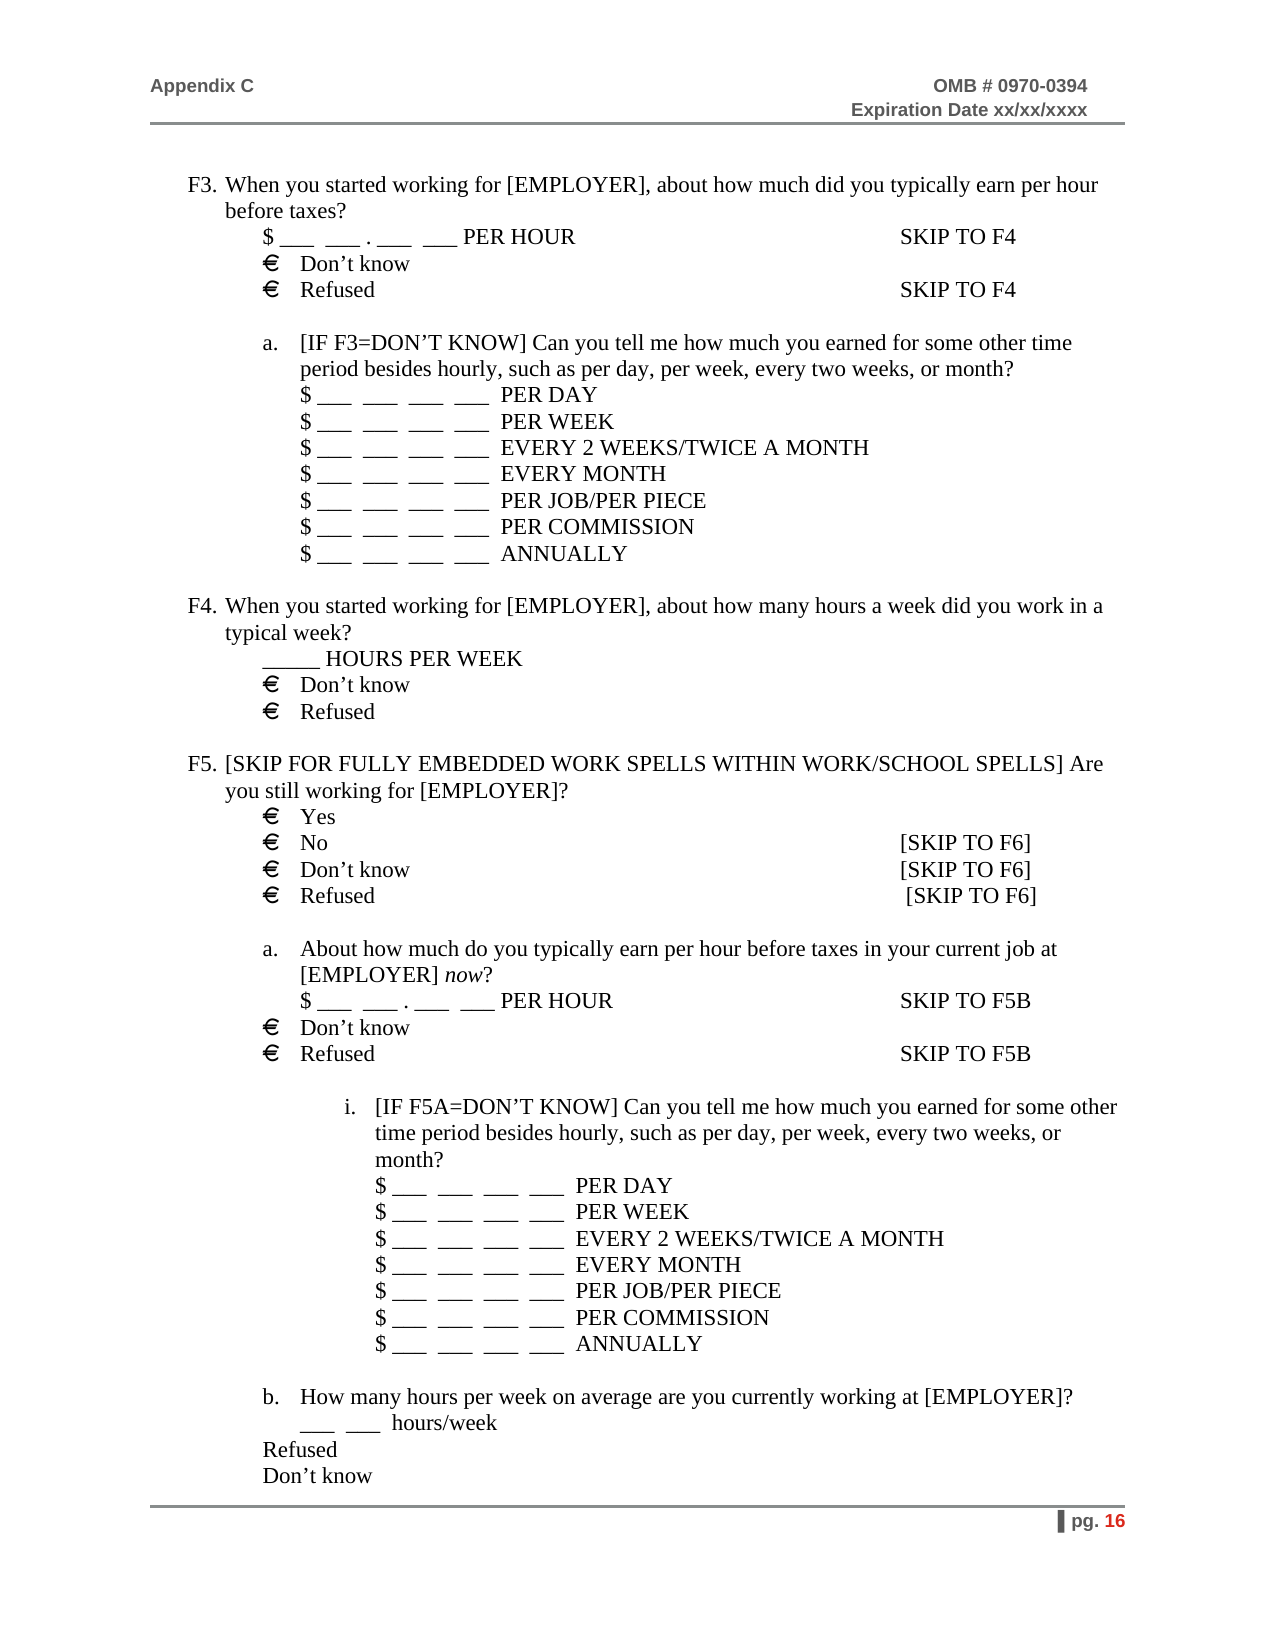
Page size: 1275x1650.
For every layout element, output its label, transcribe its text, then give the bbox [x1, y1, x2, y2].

list No [SKIP TO F6] [262, 829, 1125, 856]
text $ ___ ___ . ___ ___ PER HOUR SKIP TO F5B [300, 988, 1125, 1014]
text $ ___ ___ ___ ___ PER DAY [300, 381, 1125, 408]
list Refused SKIP TO F4 [262, 276, 1125, 302]
text $ ___ ___ ___ ___ PER COMMISSION [300, 513, 1125, 539]
list When you started working for [EMPLOYER], about how much did you typically earn per hour before taxes? [187, 171, 1125, 223]
text $ ___ ___ ___ ___ EVERY MONTH [300, 461, 1125, 487]
text $ ___ ___ ___ ___ PER COMMISSION [375, 1304, 1125, 1330]
text $ ___ ___ ___ ___ PER JOB/PER PIECE [375, 1277, 1125, 1304]
list Don’t know [SKIP TO F6] [262, 856, 1125, 882]
text $ ___ ___ ___ ___ PER JOB/PER PIECE [300, 487, 1125, 513]
text $ ___ ___ . ___ ___ PER HOUR SKIP TO F4 [262, 223, 1125, 250]
list [IF F3=DON’T KNOW] Can you tell me how much you earned for some other time period besides hourly, such as per day, per week, every two weeks, or month? [262, 329, 1125, 381]
list Don’t know [262, 1014, 1125, 1040]
list Refused [262, 698, 1125, 724]
list Yes [262, 803, 1125, 829]
text $ ___ ___ ___ ___ PER WEEK [300, 408, 1125, 434]
list How many hours per week on average are you currently working at [EMPLOYER]? [262, 1383, 1125, 1409]
list Don’t know [262, 250, 1125, 276]
text _____ HOURS PER WEEK [262, 645, 1125, 671]
list Refused [SKIP TO F6] [262, 882, 1125, 908]
list [IF F5A=DON’T KNOW] Can you tell me how much you earned for some other time period besides hourly, such as per day, per week, every two weeks, or month? [356, 1093, 1125, 1172]
text $ ___ ___ ___ ___ ANNUALLY [375, 1330, 1125, 1357]
list Don’t know [262, 671, 1125, 698]
text $ ___ ___ ___ ___ EVERY 2 WEEKS/TWICE A MONTH [375, 1225, 1125, 1251]
list [SKIP FOR FULLY EMBEDDED WORK SPELLS WITHIN WORK/SCHOOL SPELLS] Are you still working for [EMPLOYER]? [187, 750, 1125, 803]
text $ ___ ___ ___ ___ PER WEEK [375, 1198, 1125, 1225]
text ___ ___ hours/week [300, 1409, 1125, 1436]
text Don’t know [262, 1462, 1125, 1488]
list About how much do you typically earn per hour before taxes in your current job at [EMPLOYER] now? [262, 935, 1125, 988]
list Refused SKIP TO F5B [262, 1040, 1125, 1067]
list When you started working for [EMPLOYER], about how many hours a week did you work in a typical week? [187, 592, 1125, 645]
text $ ___ ___ ___ ___ EVERY 2 WEEKS/TWICE A MONTH [300, 434, 1125, 461]
text $ ___ ___ ___ ___ PER DAY [375, 1172, 1125, 1198]
text Refused [262, 1436, 1125, 1462]
text $ ___ ___ ___ ___ ANNUALLY [300, 539, 1125, 566]
text $ ___ ___ ___ ___ EVERY MONTH [375, 1251, 1125, 1277]
